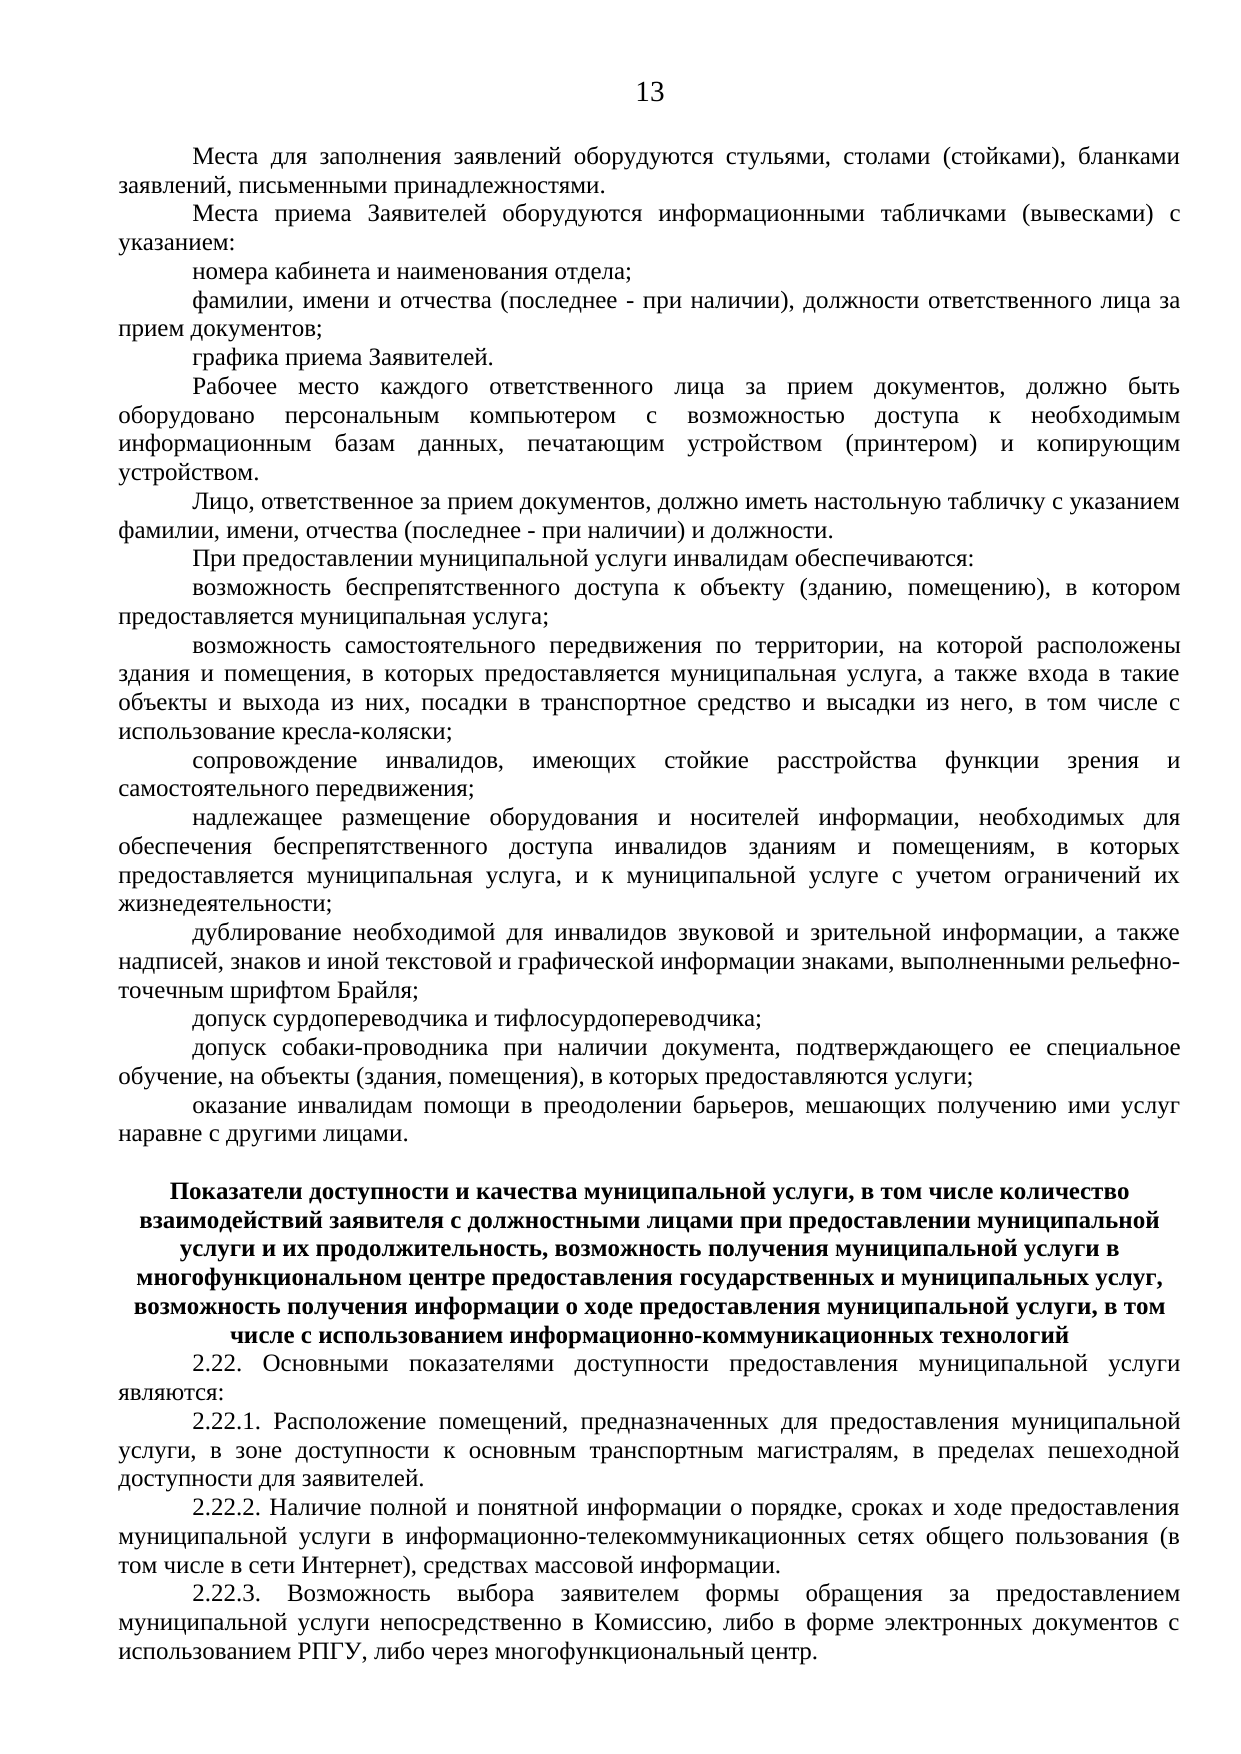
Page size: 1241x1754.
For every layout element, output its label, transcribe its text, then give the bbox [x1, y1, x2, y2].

text возможность самостоятельного передвижения по территории, на которой расположены здания и помещения, в которых предоставляется муниципальная услуга, а также входа в такие объекты и выхода из них, посадки в транспортное средство и высадки из него, в том числе с использование кресла-коляски; [118, 630, 1181, 745]
text фамилии, имени и отчества (последнее - при наличии), должности ответственного лица за прием документов; [118, 285, 1181, 342]
text Места приема Заявителей оборудуются информационными табличками (вывесками) с указанием: [118, 198, 1181, 256]
text сопровождение инвалидов, имеющих стойкие расстройства функции зрения и самостоятельного передвижения; [118, 745, 1181, 802]
text При предоставлении муниципальной услуги инвалидам обеспечиваются: [118, 543, 1181, 572]
text 2.22.2. Наличие полной и понятной информации о порядке, сроках и ходе предоставления муниципальной услуги в информационно-телекоммуникационных сетях общего пользования (в том числе в сети Интернет), средствах массовой информации. [118, 1492, 1181, 1578]
text допуск собаки-проводника при наличии документа, подтверждающего ее специальное обучение, на объекты (здания, помещения), в которых предоставляются услуги; [118, 1032, 1181, 1090]
text 2.22. Основными показателями доступности предоставления муниципальной услуги являются: [118, 1348, 1181, 1406]
text 2.22.1. Расположение помещений, предназначенных для предоставления муниципальной услуги, в зоне доступности к основным транспортным магистралям, в пределах пешеходной доступности для заявителей. [118, 1406, 1181, 1492]
text графика приема Заявителей. [118, 342, 1181, 371]
text Места для заполнения заявлений оборудуются стульями, столами (стойками), бланками заявлений, письменными принадлежностями. [118, 141, 1181, 198]
text допуск сурдопереводчика и тифлосурдопереводчика; [118, 1003, 1181, 1032]
text возможность беспрепятственного доступа к объекту (зданию, помещению), в котором предоставляется муниципальная услуга; [118, 572, 1181, 630]
text оказание инвалидам помощи в преодолении барьеров, мешающих получению ими услуг наравне с другими лицами. [118, 1090, 1181, 1147]
text Лицо, ответственное за прием документов, должно иметь настольную табличку с указанием фамилии, имени, отчества (последнее - при наличии) и должности. [118, 486, 1181, 543]
text надлежащее размещение оборудования и носителей информации, необходимых для обеспечения беспрепятственного доступа инвалидов зданиям и помещениям, в которых предоставляется муниципальная услуга, и к муниципальной услуге с учетом ограничений их жизнедеятельности; [118, 802, 1181, 917]
text дублирование необходимой для инвалидов звуковой и зрительной информации, а также надписей, знаков и иной текстовой и графической информации знаками, выполненными рельефно-точечным шрифтом Брайля; [118, 917, 1181, 1003]
text Рабочее место каждого ответственного лица за прием документов, должно быть оборудовано персональным компьютером с возможностью доступа к необходимым информационным базам данных, печатающим устройством (принтером) и копирующим устройством. [118, 371, 1181, 486]
text 2.22.3. Возможность выбора заявителем формы обращения за предоставлением муниципальной услуги непосредственно в Комиссию, либо в форме электронных документов с использованием РПГУ, либо через многофункциональный центр. [118, 1578, 1181, 1665]
text номера кабинета и наименования отдела; [118, 256, 1181, 285]
text Показатели доступности и качества муниципальной услуги, в том числе количество взаимодействий заявителя с должностными лицами при предоставлении муниципальной услуги и их продолжительность, возможность получения муниципальной услуги в многофункциональном центре предоставления государственных и муниципальных услуг, возможность получения информации о ходе предоставления муниципальной услуги, в том числе с использованием информационно-коммуникационных технологий [118, 1176, 1181, 1348]
